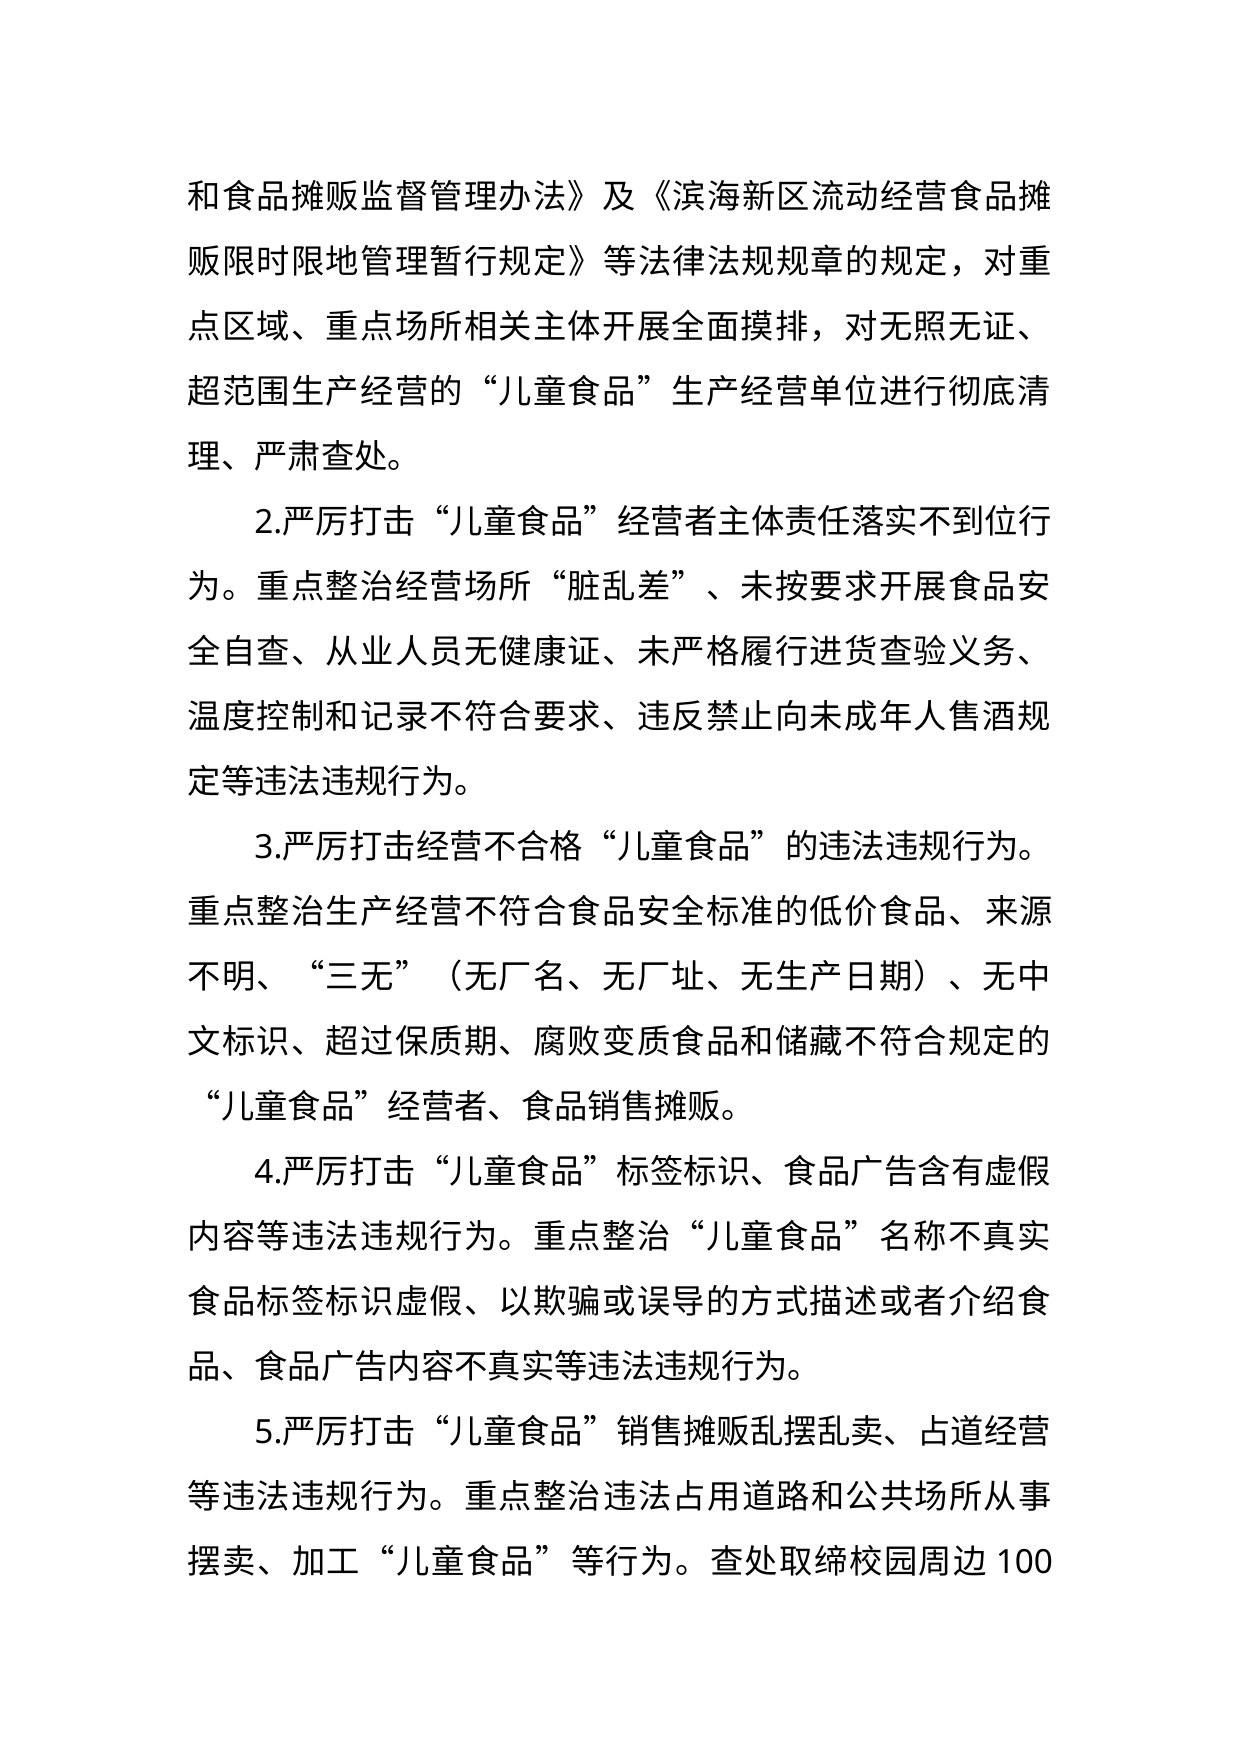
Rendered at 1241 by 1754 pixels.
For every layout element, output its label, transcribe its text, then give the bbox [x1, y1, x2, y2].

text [187, 1397, 1053, 1592]
text 2.严厉打击“儿童食品”经营者主体责任落实不到位行为。重点整治经营场所“脏乱差”、未按要求开展食品安全自查、从业人员无健康证、未严格履行进货查验义务、温度控制和记录不符合要求、违反禁止向未成年人售酒规定等违法违规行为。 [187, 487, 1053, 812]
text 3.严厉打击经营不合格“儿童食品”的违法违规行为。重点整治生产经营不符合食品安全标准的低价食品、来源不明、“三无”（无厂名、无厂址、无生产日期）、无中文标识、超过保质期、腐败变质食品和储藏不符合规定的“儿童食品”经营者、食品销售摊贩。 [187, 812, 1053, 1137]
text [187, 162, 1053, 487]
text 4.严厉打击“儿童食品”标签标识、食品广告含有虚假内容等违法违规行为。重点整治“儿童食品”名称不真实、食品标签标识虚假、以欺骗或误导的方式描述或者介绍食品、食品广告内容不真实等违法违规行为。 [187, 1137, 1053, 1397]
